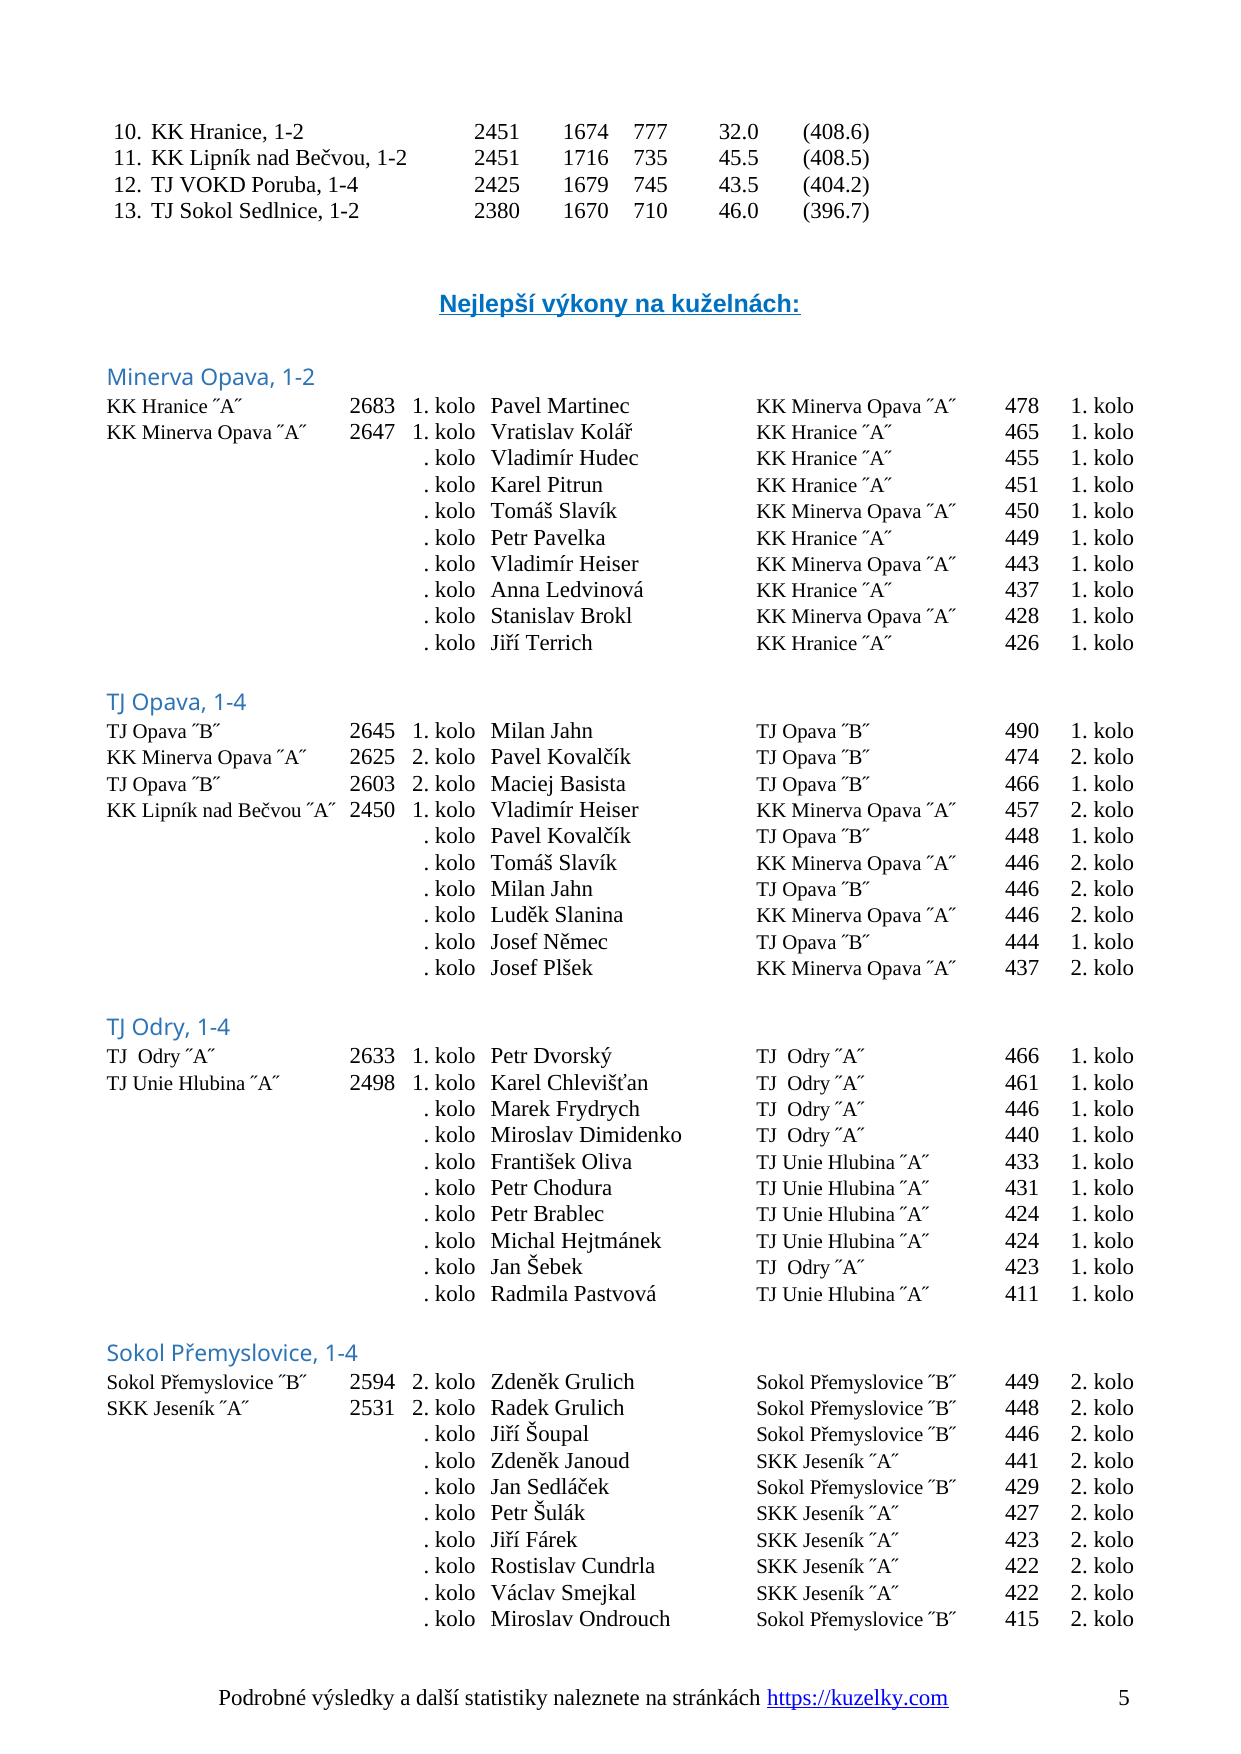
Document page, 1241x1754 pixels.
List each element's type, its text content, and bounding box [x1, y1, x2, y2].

text . kolo František Oliva TJ Unie Hlubina ˝A˝ 433 1. kolo [106, 1148, 1134, 1174]
text KK Hranice ˝A˝ 2683 1. kolo Pavel Martinec KK Minerva Opava ˝A˝ 478 1. kolo [106, 392, 1134, 418]
text . kolo Tomáš Slavík KK Minerva Opava ˝A˝ 446 2. kolo [106, 849, 1134, 875]
text . kolo Luděk Slanina KK Minerva Opava ˝A˝ 446 2. kolo [106, 902, 1134, 928]
text 12. TJ VOKD Poruba, 1-4 2425 1679 745 43.5 (404.2) [106, 171, 1134, 197]
text KK Lipník nad Bečvou ˝A˝ 2450 1. kolo Vladimír Heiser KK Minerva Opava ˝A˝ 457 2. kolo [106, 796, 1134, 822]
text . kolo Radmila Pastvová TJ Unie Hlubina ˝A˝ 411 1. kolo [106, 1279, 1134, 1306]
text . kolo Vladimír Hudec KK Hranice ˝A˝ 455 1. kolo [106, 444, 1134, 471]
text TJ Unie Hlubina ˝A˝ 2498 1. kolo Karel Chlevišťan TJ Odry ˝A˝ 461 1. kolo [106, 1069, 1134, 1095]
text SKK Jeseník ˝A˝ 2531 2. kolo Radek Grulich Sokol Přemyslovice ˝B˝ 448 2. kolo [106, 1394, 1134, 1420]
text 13. TJ Sokol Sedlnice, 1-2 2380 1670 710 46.0 (396.7) [106, 197, 1134, 223]
text . kolo Pavel Kovalčík TJ Opava ˝B˝ 448 1. kolo [106, 822, 1134, 849]
text KK Minerva Opava ˝A˝ 2625 2. kolo Pavel Kovalčík TJ Opava ˝B˝ 474 2. kolo [106, 743, 1134, 770]
text TJ Odry ˝A˝ 2633 1. kolo Petr Dvorský TJ Odry ˝A˝ 466 1. kolo [106, 1042, 1134, 1069]
text . kolo Zdeněk Janoud SKK Jeseník ˝A˝ 441 2. kolo [106, 1447, 1134, 1473]
subtitle TJ Opava, 1-4 [106, 686, 1134, 717]
text . kolo Karel Pitrun KK Hranice ˝A˝ 451 1. kolo [106, 471, 1134, 497]
text . kolo Petr Šulák SKK Jeseník ˝A˝ 427 2. kolo [106, 1499, 1134, 1526]
text . kolo Jiří Terrich KK Hranice ˝A˝ 426 1. kolo [106, 629, 1134, 655]
subtitle Minerva Opava, 1-2 [106, 361, 1134, 392]
text . kolo Václav Smejkal SKK Jeseník ˝A˝ 422 2. kolo [106, 1578, 1134, 1605]
text . kolo Jan Sedláček Sokol Přemyslovice ˝B˝ 429 2. kolo [106, 1473, 1134, 1499]
text . kolo Michal Hejtmánek TJ Unie Hlubina ˝A˝ 424 1. kolo [106, 1227, 1134, 1253]
text . kolo Josef Němec TJ Opava ˝B˝ 444 1. kolo [106, 928, 1134, 954]
text . kolo Jiří Fárek SKK Jeseník ˝A˝ 423 2. kolo [106, 1526, 1134, 1552]
text TJ Opava ˝B˝ 2645 1. kolo Milan Jahn TJ Opava ˝B˝ 490 1. kolo [106, 717, 1134, 743]
text . kolo Vladimír Heiser KK Minerva Opava ˝A˝ 443 1. kolo [106, 550, 1134, 576]
text . kolo Stanislav Brokl KK Minerva Opava ˝A˝ 428 1. kolo [106, 603, 1134, 629]
text TJ Opava ˝B˝ 2603 2. kolo Maciej Basista TJ Opava ˝B˝ 466 1. kolo [106, 770, 1134, 796]
text . kolo Petr Chodura TJ Unie Hlubina ˝A˝ 431 1. kolo [106, 1174, 1134, 1201]
text Sokol Přemyslovice ˝B˝ 2594 2. kolo Zdeněk Grulich Sokol Přemyslovice ˝B˝ 449 2. kolo [106, 1368, 1134, 1394]
text 10. KK Hranice, 1-2 2451 1674 777 32.0 (408.6) [106, 118, 1134, 144]
text . kolo Anna Ledvinová KK Hranice ˝A˝ 437 1. kolo [106, 576, 1134, 603]
text . kolo Jan Šebek TJ Odry ˝A˝ 423 1. kolo [106, 1253, 1134, 1279]
text . kolo Milan Jahn TJ Opava ˝B˝ 446 2. kolo [106, 875, 1134, 902]
text . kolo Petr Brablec TJ Unie Hlubina ˝A˝ 424 1. kolo [106, 1201, 1134, 1227]
text KK Minerva Opava ˝A˝ 2647 1. kolo Vratislav Kolář KK Hranice ˝A˝ 465 1. kolo [106, 418, 1134, 444]
subtitle TJ Odry, 1-4 [106, 1011, 1134, 1042]
text . kolo Jiří Šoupal Sokol Přemyslovice ˝B˝ 446 2. kolo [106, 1420, 1134, 1447]
text . kolo Marek Frydrych TJ Odry ˝A˝ 446 1. kolo [106, 1095, 1134, 1121]
text . kolo Rostislav Cundrla SKK Jeseník ˝A˝ 422 2. kolo [106, 1552, 1134, 1578]
text . kolo Josef Plšek KK Minerva Opava ˝A˝ 437 2. kolo [106, 954, 1134, 981]
text . kolo Tomáš Slavík KK Minerva Opava ˝A˝ 450 1. kolo [106, 497, 1134, 523]
text . kolo Petr Pavelka KK Hranice ˝A˝ 449 1. kolo [106, 523, 1134, 550]
text 11. KK Lipník nad Bečvou, 1-2 2451 1716 735 45.5 (408.5) [106, 144, 1134, 171]
text . kolo Miroslav Dimidenko TJ Odry ˝A˝ 440 1. kolo [106, 1121, 1134, 1148]
text . kolo Miroslav Ondrouch Sokol Přemyslovice ˝B˝ 415 2. kolo [106, 1605, 1134, 1631]
text Nejlepší výkony na kuželnách: [94, 289, 1145, 317]
subtitle Sokol Přemyslovice, 1-4 [106, 1336, 1134, 1368]
